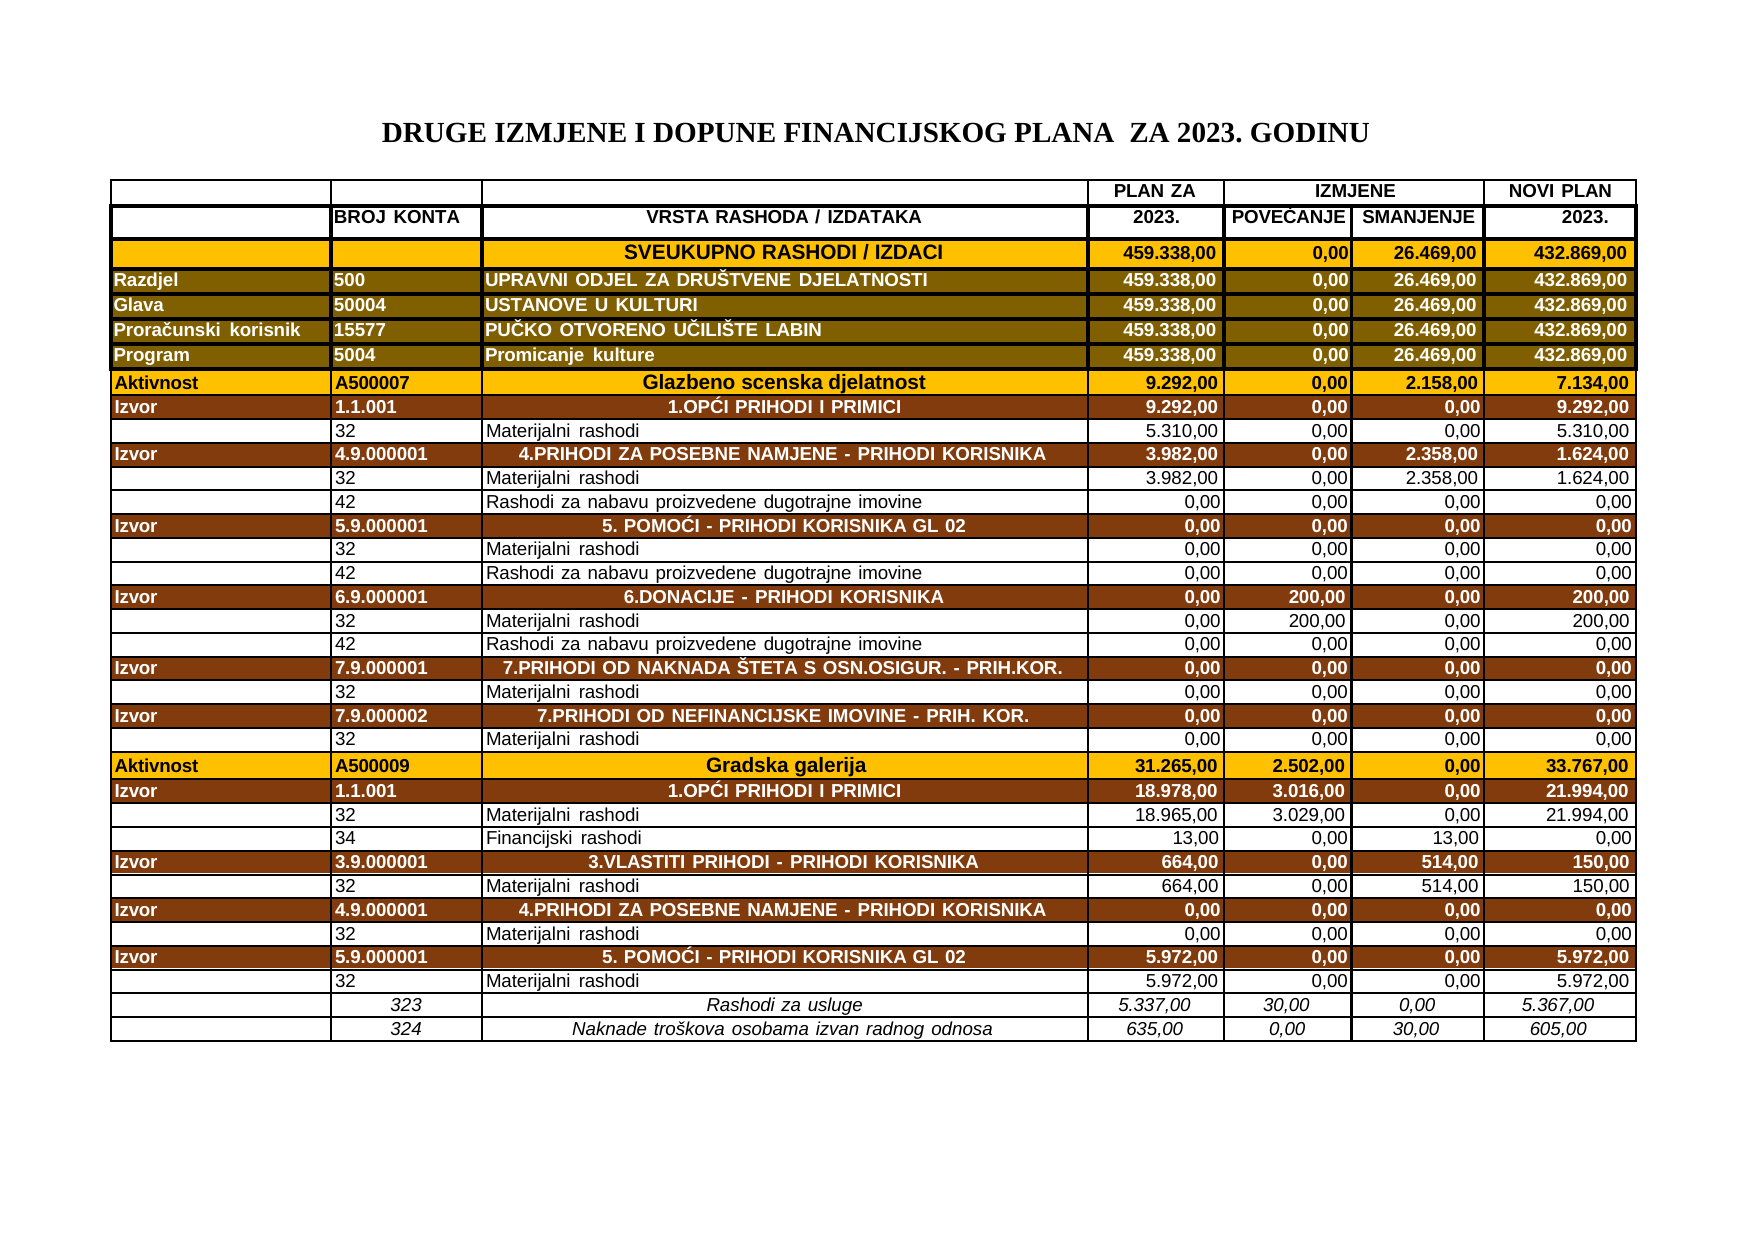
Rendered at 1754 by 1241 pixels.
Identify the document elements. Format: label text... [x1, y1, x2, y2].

table_cell Aktivnost [112, 371, 330, 394]
table_cell 26.469,00 [1353, 296, 1482, 317]
table_cell 6.9.000001 [332, 586, 481, 608]
table_cell 4.9.000001 [332, 444, 481, 466]
table_cell 0,00 [1225, 923, 1350, 945]
table_cell 0,00 [1089, 658, 1223, 679]
table_cell 0,00 [1485, 634, 1635, 656]
table_cell 0,00 [1353, 947, 1483, 968]
table_cell 0,00 [1353, 396, 1483, 418]
table_cell Materijalni rashodi [483, 729, 1087, 751]
table_cell 0,00 [1226, 321, 1350, 342]
table_cell 0,00 [1226, 296, 1350, 317]
table_cell 42 [332, 563, 481, 584]
table_cell 32 [332, 420, 481, 442]
table_cell PUČKO OTVORENO UČILIŠTE LABIN [484, 321, 1086, 342]
table_cell 0,00 [1225, 1018, 1350, 1040]
table_cell 605,00 [1485, 1018, 1635, 1040]
table_cell 0,00 [1485, 705, 1635, 727]
table_cell 0,00 [1089, 491, 1223, 513]
table_cell 0,00 [1089, 586, 1223, 608]
table_cell 200,00 [1225, 586, 1350, 608]
table_cell Promicanje kulture [484, 346, 1086, 367]
table_cell 3.982,00 [1089, 444, 1223, 466]
table_cell [112, 923, 330, 945]
table_cell 200,00 [1485, 610, 1635, 632]
table_cell 5.9.000001 [332, 515, 481, 537]
table_cell 635,00 [1089, 1018, 1223, 1040]
table_cell UPRAVNI ODJEL ZA DRUŠTVENE DJELATNOSTI [484, 271, 1086, 292]
table_cell Naknade troškova osobama izvan radnog odnosa [483, 1018, 1087, 1040]
table_cell 0,00 [1353, 515, 1483, 537]
table_cell 0,00 [1485, 729, 1635, 751]
table_cell 432.869,00 [1486, 346, 1634, 367]
table_cell 459.338,00 [1090, 271, 1222, 292]
table_cell Materijalni rashodi [483, 681, 1087, 703]
table_cell 5.972,00 [1089, 971, 1223, 992]
table_cell Materijalni rashodi [483, 923, 1087, 945]
table_cell 0,00 [1225, 634, 1350, 656]
table_cell 432.869,00 [1486, 296, 1634, 317]
table_cell 0,00 [1226, 271, 1350, 292]
table_cell Izvor [112, 780, 330, 802]
table_cell 2023. [1486, 208, 1634, 237]
table_cell Materijalni rashodi [483, 420, 1087, 442]
table_cell 0,00 [1485, 563, 1635, 584]
table_cell [112, 420, 330, 442]
table_cell 0,00 [1226, 241, 1350, 267]
table_cell 0,00 [1353, 610, 1483, 632]
table_cell [112, 828, 330, 849]
table_cell 0,00 [1225, 396, 1350, 418]
table_cell 7.PRIHODI OD NEFINANCIJSKE IMOVINE - PRIH. KOR. [483, 705, 1087, 727]
table_cell 30,00 [1225, 994, 1350, 1016]
table_cell [112, 563, 330, 584]
table_cell Izvor [112, 947, 330, 968]
table_cell 1.624,00 [1485, 444, 1635, 466]
table_cell 0,00 [1353, 899, 1483, 921]
table_cell 0,00 [1485, 658, 1635, 679]
table_cell Rashodi za nabavu proizvedene dugotrajne imovine [483, 634, 1087, 656]
table_cell 5. POMOĆI - PRIHODI KORISNIKA GL 02 [483, 515, 1087, 537]
table_cell 200,00 [1485, 586, 1635, 608]
table_cell 9.292,00 [1089, 371, 1223, 394]
table_cell Izvor [112, 899, 330, 921]
table_cell 34 [332, 828, 481, 849]
table_cell VRSTA RASHODA / IZDATAKA [484, 208, 1086, 237]
table_cell 0,00 [1353, 705, 1483, 727]
table_cell 30,00 [1353, 1018, 1483, 1040]
table_cell 1.1.001 [332, 396, 481, 418]
table_cell 18.978,00 [1089, 780, 1223, 802]
table_cell 13,00 [1353, 828, 1483, 849]
table_cell 9.292,00 [1485, 396, 1635, 418]
table_cell 0,00 [1353, 923, 1483, 945]
table_cell 0,00 [1353, 804, 1483, 826]
table_cell 514,00 [1353, 852, 1483, 873]
table_cell Rashodi za nabavu proizvedene dugotrajne imovine [483, 563, 1087, 584]
table_cell 42 [332, 634, 481, 656]
table_cell Izvor [112, 396, 330, 418]
table_header [112, 181, 330, 204]
table_cell 459.338,00 [1090, 241, 1222, 267]
table_cell 26.469,00 [1353, 271, 1482, 292]
table_cell 32 [332, 923, 481, 945]
table_cell 3.029,00 [1225, 804, 1350, 826]
table_cell 5.310,00 [1485, 420, 1635, 442]
table_cell 0,00 [1225, 899, 1350, 921]
table_cell 323 [332, 994, 481, 1016]
table_cell 3.982,00 [1089, 468, 1223, 489]
table_cell 0,00 [1225, 444, 1350, 466]
table_cell 5. POMOĆI - PRIHODI KORISNIKA GL 02 [483, 947, 1087, 968]
table_cell 2.158,00 [1353, 371, 1483, 394]
table_cell Rashodi za nabavu proizvedene dugotrajne imovine [483, 491, 1087, 513]
table_cell 0,00 [1225, 371, 1350, 394]
table_cell 664,00 [1089, 852, 1223, 873]
table_cell 32 [332, 610, 481, 632]
table_cell Izvor [112, 515, 330, 537]
table_cell 15577 [333, 321, 480, 342]
table_cell 0,00 [1089, 563, 1223, 584]
table_cell 2.502,00 [1225, 753, 1350, 778]
table_cell 0,00 [1225, 658, 1350, 679]
table_cell Materijalni rashodi [483, 971, 1087, 992]
table_cell 3.016,00 [1225, 780, 1350, 802]
table_cell [112, 1018, 330, 1040]
table_header [332, 181, 481, 204]
table_cell 6.DONACIJE - PRIHODI KORISNIKA [483, 586, 1087, 608]
table_cell 500 [333, 271, 480, 292]
table_cell 0,00 [1353, 971, 1483, 992]
table_cell Materijalni rashodi [483, 876, 1087, 897]
table_cell 32 [332, 539, 481, 561]
table_cell [112, 610, 330, 632]
table_cell 13,00 [1089, 828, 1223, 849]
table_cell 7.PRIHODI OD NAKNADA ŠTETA S OSN.OSIGUR. - PRIH.KOR. [483, 658, 1087, 679]
table_cell 5.310,00 [1089, 420, 1223, 442]
table_cell [112, 804, 330, 826]
table_cell 3.VLASTITI PRIHODI - PRIHODI KORISNIKA [483, 852, 1087, 873]
table_cell 18.965,00 [1089, 804, 1223, 826]
table_cell Materijalni rashodi [483, 539, 1087, 561]
table_cell 0,00 [1225, 491, 1350, 513]
table_cell 664,00 [1089, 876, 1223, 897]
table_cell 0,00 [1089, 539, 1223, 561]
table_cell 0,00 [1485, 515, 1635, 537]
table_cell Proračunski korisnik [113, 321, 329, 342]
table_cell 5.367,00 [1485, 994, 1635, 1016]
table_cell 200,00 [1225, 610, 1350, 632]
table_cell 0,00 [1089, 681, 1223, 703]
table_cell 31.265,00 [1089, 753, 1223, 778]
table_cell Materijalni rashodi [483, 610, 1087, 632]
table_cell SMANJENJE [1353, 208, 1482, 237]
table_cell 0,00 [1353, 658, 1483, 679]
table_cell Materijalni rashodi [483, 804, 1087, 826]
table_cell 4.9.000001 [332, 899, 481, 921]
table_cell 0,00 [1225, 729, 1350, 751]
table_cell 7.9.000001 [332, 658, 481, 679]
table_cell 324 [332, 1018, 481, 1040]
table_cell 432.869,00 [1486, 241, 1634, 267]
table_cell 0,00 [1485, 539, 1635, 561]
table_cell USTANOVE U KULTURI [484, 296, 1086, 317]
table_cell 32 [332, 876, 481, 897]
table_cell [112, 729, 330, 751]
table_cell Glava [113, 296, 329, 317]
table_cell Glazbeno scenska djelatnost [483, 371, 1087, 394]
table_cell [112, 468, 330, 489]
table_cell 5.337,00 [1089, 994, 1223, 1016]
table_cell 0,00 [1225, 705, 1350, 727]
table_cell 0,00 [1353, 539, 1483, 561]
table_cell 150,00 [1485, 876, 1635, 897]
table_cell 3.9.000001 [332, 852, 481, 873]
table_cell 0,00 [1485, 923, 1635, 945]
table_cell 0,00 [1225, 681, 1350, 703]
table_cell 0,00 [1225, 852, 1350, 873]
table_cell 26.469,00 [1353, 321, 1482, 342]
table_cell 5.972,00 [1485, 947, 1635, 968]
table_cell 150,00 [1485, 852, 1635, 873]
table_cell 32 [332, 971, 481, 992]
table_cell 5.9.000001 [332, 947, 481, 968]
table_cell 26.469,00 [1353, 346, 1482, 367]
table_cell 0,00 [1089, 899, 1223, 921]
table_cell 0,00 [1353, 780, 1483, 802]
table_cell 514,00 [1353, 876, 1483, 897]
table_cell [112, 876, 330, 897]
table_cell 21.994,00 [1485, 804, 1635, 826]
table_cell 33.767,00 [1485, 753, 1635, 778]
table_cell 0,00 [1485, 491, 1635, 513]
table_cell Rashodi za usluge [483, 994, 1087, 1016]
table_cell 0,00 [1353, 681, 1483, 703]
table_cell Program [113, 346, 329, 367]
table_cell 0,00 [1353, 729, 1483, 751]
table_cell Materijalni rashodi [483, 468, 1087, 489]
table_cell 2023. [1090, 208, 1222, 237]
table_cell POVEĆANJE [1226, 208, 1350, 237]
table_cell 1.OPĆI PRIHODI I PRIMICI [483, 780, 1087, 802]
table_cell Financijski rashodi [483, 828, 1087, 849]
table_cell 459.338,00 [1090, 346, 1222, 367]
table_cell 0,00 [1225, 420, 1350, 442]
table_cell 0,00 [1089, 610, 1223, 632]
table_cell 0,00 [1089, 705, 1223, 727]
table_cell 32 [332, 681, 481, 703]
table_cell 0,00 [1089, 923, 1223, 945]
table_cell [112, 491, 330, 513]
table_cell A500007 [332, 371, 481, 394]
table_cell [113, 208, 329, 237]
table_cell BROJ KONTA [333, 208, 480, 237]
table_cell Izvor [112, 852, 330, 873]
table_cell 0,00 [1353, 491, 1483, 513]
table_cell 0,00 [1225, 947, 1350, 968]
table_cell 0,00 [1353, 994, 1483, 1016]
table_cell [113, 241, 329, 267]
table_cell 0,00 [1353, 753, 1483, 778]
table_header [483, 181, 1087, 204]
table_cell 1.1.001 [332, 780, 481, 802]
table_cell 0,00 [1225, 876, 1350, 897]
table_cell 0,00 [1225, 971, 1350, 992]
table_cell 2.358,00 [1353, 468, 1483, 489]
table_cell Izvor [112, 444, 330, 466]
table_cell Aktivnost [112, 753, 330, 778]
table_cell SVEUKUPNO RASHODI / IZDACI [484, 241, 1086, 267]
table_cell 0,00 [1353, 634, 1483, 656]
table_header IZMJENE [1225, 181, 1483, 204]
table_cell 50004 [333, 296, 480, 317]
table_cell 1.OPĆI PRIHODI I PRIMICI [483, 396, 1087, 418]
table_cell 0,00 [1485, 899, 1635, 921]
table_cell Izvor [112, 586, 330, 608]
table_cell 5.972,00 [1485, 971, 1635, 992]
table_cell 32 [332, 804, 481, 826]
table_cell 0,00 [1226, 346, 1350, 367]
table_cell 42 [332, 491, 481, 513]
table_cell 9.292,00 [1089, 396, 1223, 418]
table_cell 0,00 [1225, 828, 1350, 849]
table_cell 0,00 [1225, 468, 1350, 489]
table_cell [112, 994, 330, 1016]
table_cell [112, 634, 330, 656]
table_cell 432.869,00 [1486, 271, 1634, 292]
table_cell 432.869,00 [1486, 321, 1634, 342]
table_cell 0,00 [1485, 681, 1635, 703]
table_cell 32 [332, 468, 481, 489]
table_cell 459.338,00 [1090, 321, 1222, 342]
table_cell 0,00 [1089, 515, 1223, 537]
table_cell Gradska galerija [483, 753, 1087, 778]
table_cell 5004 [333, 346, 480, 367]
table_header PLAN ZA [1089, 181, 1223, 204]
table_cell 0,00 [1225, 515, 1350, 537]
table_cell 1.624,00 [1485, 468, 1635, 489]
table_cell Razdjel [113, 271, 329, 292]
table_cell [333, 241, 480, 267]
table_cell 7.9.000002 [332, 705, 481, 727]
table_cell [112, 681, 330, 703]
table_cell Izvor [112, 705, 330, 727]
table_cell 4.PRIHODI ZA POSEBNE NAMJENE - PRIHODI KORISNIKA [483, 899, 1087, 921]
table_cell 7.134,00 [1485, 371, 1635, 394]
table_cell 26.469,00 [1353, 241, 1482, 267]
table_cell 0,00 [1353, 586, 1483, 608]
table_cell 32 [332, 729, 481, 751]
table_header NOVI PLAN [1485, 181, 1635, 204]
table_cell 0,00 [1225, 539, 1350, 561]
table_cell 21.994,00 [1485, 780, 1635, 802]
table_cell 0,00 [1089, 729, 1223, 751]
table_cell [112, 539, 330, 561]
table_cell [112, 971, 330, 992]
table_cell 4.PRIHODI ZA POSEBNE NAMJENE - PRIHODI KORISNIKA [483, 444, 1087, 466]
table_cell 0,00 [1225, 563, 1350, 584]
text DRUGE IZMJENE I DOPUNE FINANCIJSKOG PLANA ZA 2023. GODINU [102, 115, 1650, 148]
table_cell 5.972,00 [1089, 947, 1223, 968]
table_cell 2.358,00 [1353, 444, 1483, 466]
table_cell 0,00 [1353, 563, 1483, 584]
table_cell 0,00 [1353, 420, 1483, 442]
table_cell A500009 [332, 753, 481, 778]
table_cell 0,00 [1485, 828, 1635, 849]
table_cell 459.338,00 [1090, 296, 1222, 317]
table_cell Izvor [112, 658, 330, 679]
table_cell 0,00 [1089, 634, 1223, 656]
